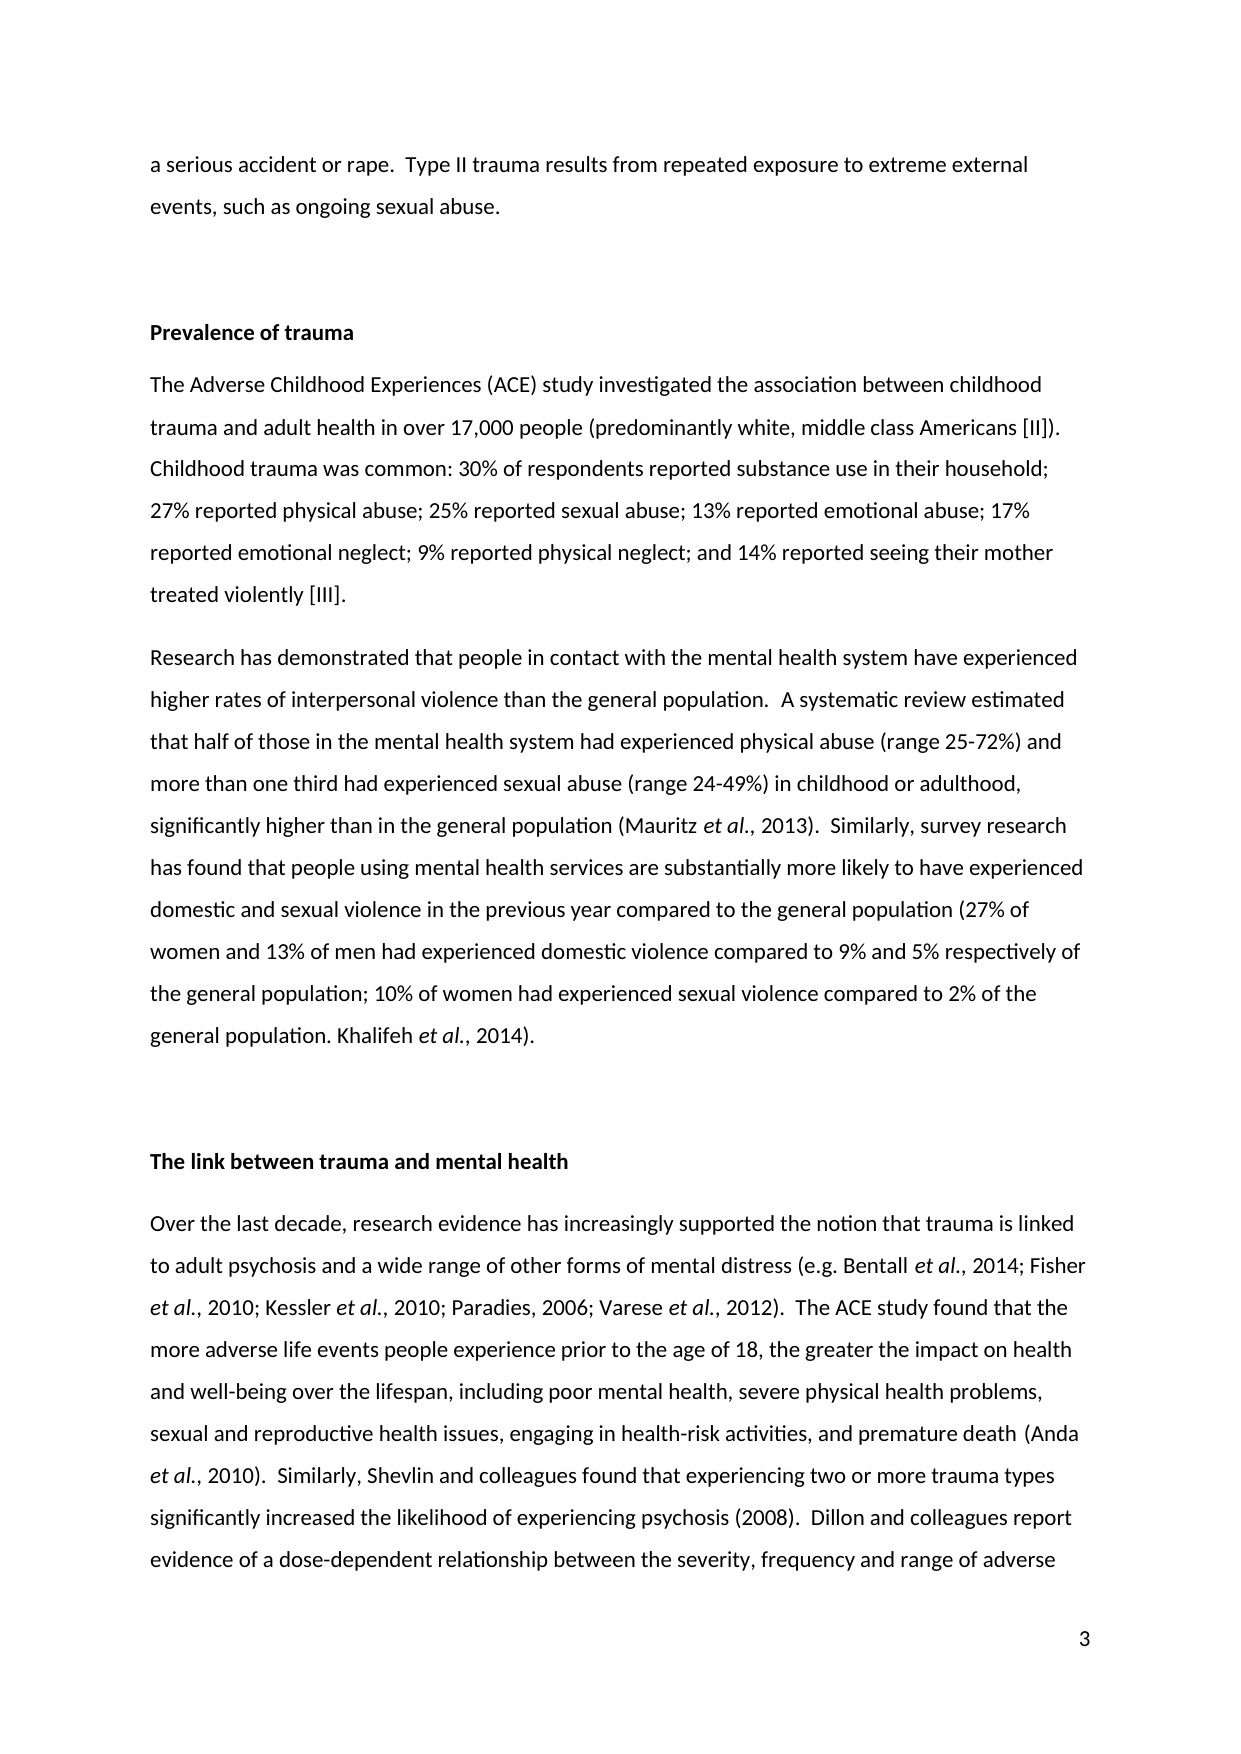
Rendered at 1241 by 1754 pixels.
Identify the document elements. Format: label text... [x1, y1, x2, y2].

text Research has demonstrated that people in contact with the mental health system have experienced higher rates of interpersonal violence than the general population. A systematic review estimated that half of those in the mental health system had experienced physical abuse (range 25-72%) and more than one third had experienced sexual abuse (range 24-49%) in childhood or adulthood, significantly higher than in the general population (Mauritz et al., 2013). Similarly, survey research has found that people using mental health services are substantially more likely to have experienced domestic and sexual violence in the previous year compared to the general population (27% of women and 13% of men had experienced domestic violence compared to 9% and 5% respectively of the general population; 10% of women had experienced sexual violence compared to 2% of the general population. Khalifeh et al., 2014). [150, 643, 1090, 1049]
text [150, 1209, 1090, 1573]
subtitle Prevalence of trauma [150, 318, 1090, 346]
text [150, 150, 1090, 220]
text The Adverse Childhood Experiences (ACE) study investigated the association between childhood trauma and adult health in over 17,000 people (predominantly white, middle class Americans [II]). Childhood trauma was common: 30% of respondents reported substance use in their household; 27% reported physical abuse; 25% reported sexual abuse; 13% reported emotional abuse; 17% reported emotional neglect; 9% reported physical neglect; and 14% reported seeing their mother treated violently [III]. [150, 371, 1090, 608]
subtitle The link between trauma and mental health [150, 1147, 1090, 1175]
